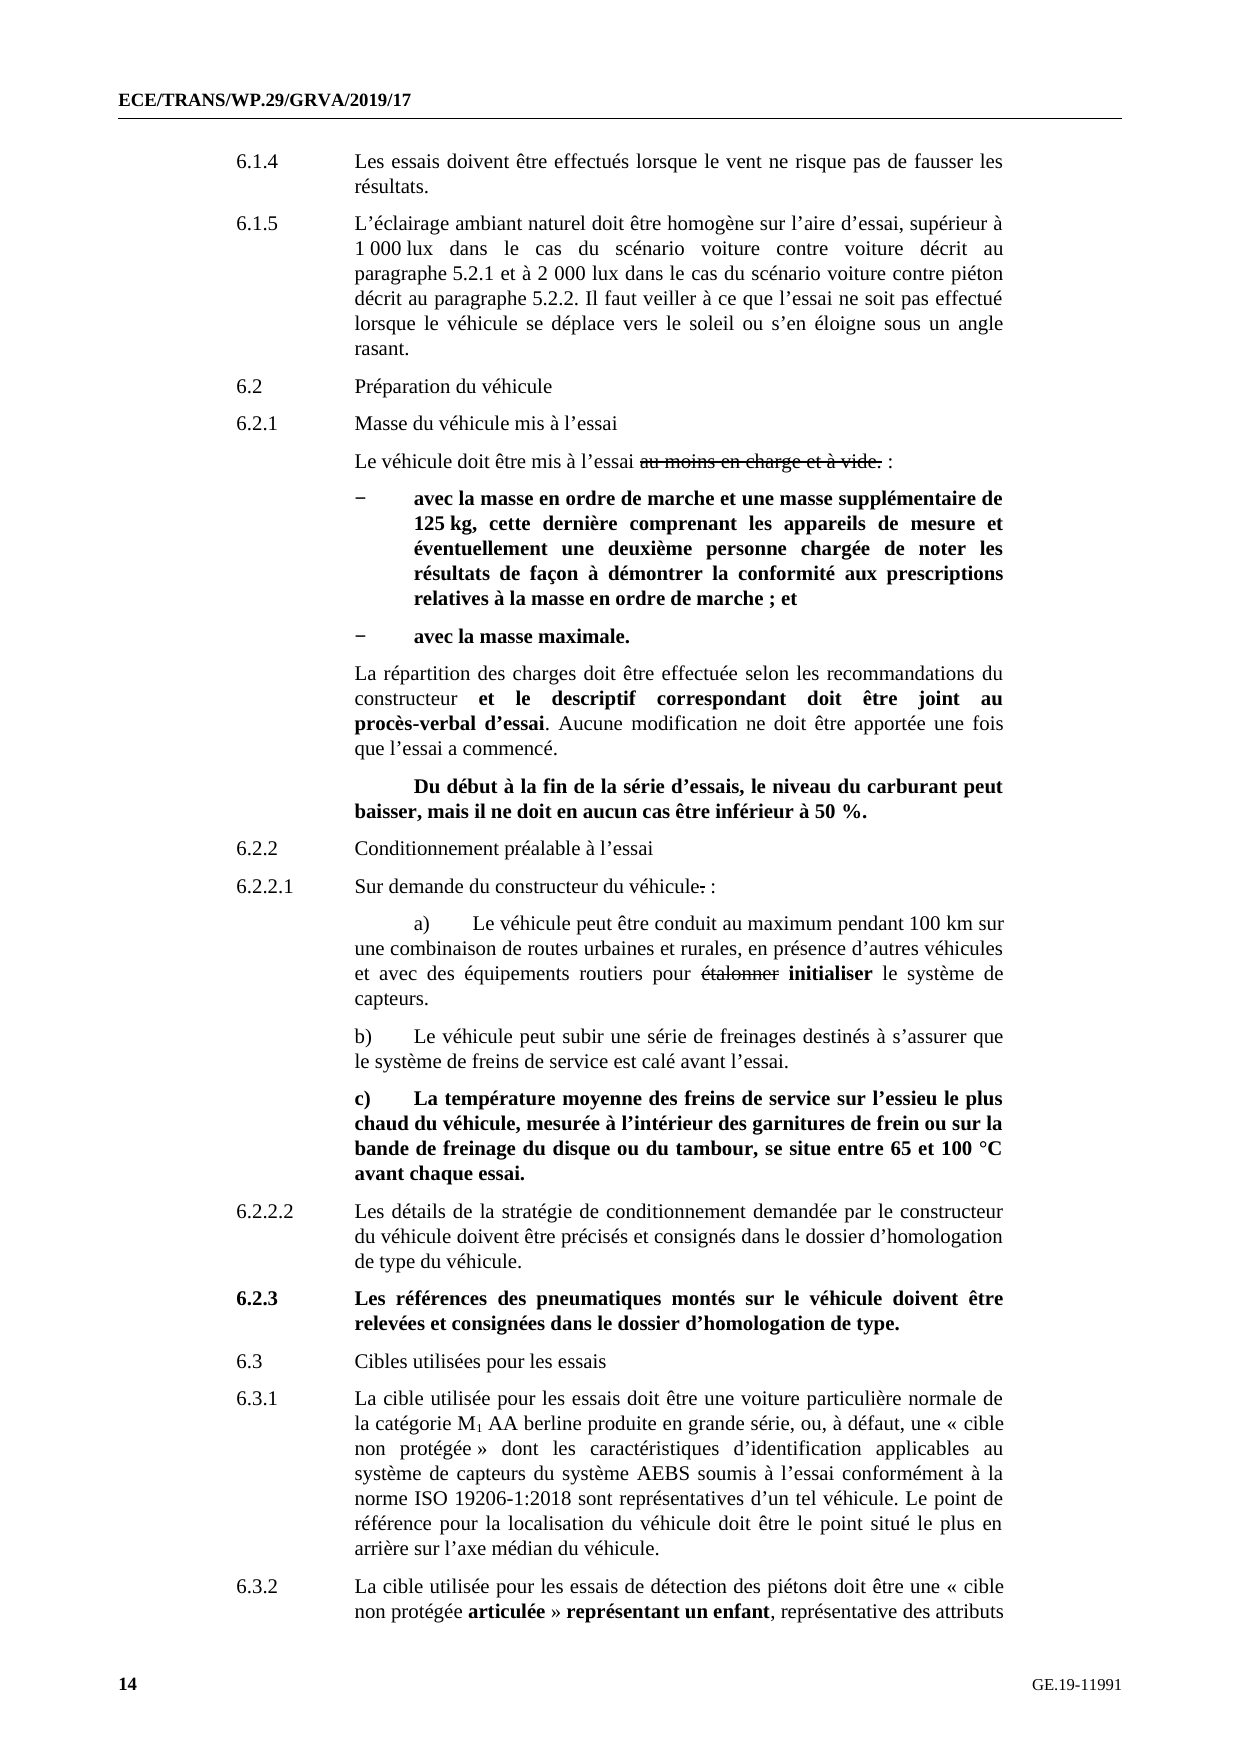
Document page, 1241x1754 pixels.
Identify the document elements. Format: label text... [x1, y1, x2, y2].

text 6.3.1 La cible utilisée pour les essais doit être une voiture particulière normale de la catégorie M1 AA berline produite en grande série, ou, à défaut, une « cible non protégée » dont les caractéristiques d’identification applicables au système de capteurs du système AEBS soumis à l’essai conformément à la norme ISO 19206-1:2018 sont représentatives d’un tel véhicule. Le point de référence pour la localisation du véhicule doit être le point situé le plus en arrière sur l’axe médian du véhicule. [236, 1385, 1004, 1560]
text a) Le véhicule peut être conduit au maximum pendant 100 km sur une combinaison de routes urbaines et rurales, en présence d’autres véhicules et avec des équipements routiers pour étalonner initialiser le système de capteurs. [354, 910, 1004, 1010]
text 6.3 Cibles utilisées pour les essais [236, 1348, 1004, 1373]
text 6.2.2.2 Les détails de la stratégie de conditionnement demandée par le constructeur du véhicule doivent être précisés et consignés dans le dossier d’homologation de type du véhicule. [236, 1198, 1004, 1273]
text Du début à la fin de la série d’essais, le niveau du carburant peut baisser, mais il ne doit en aucun cas être inférieur à 50 %. [354, 773, 1004, 823]
text − avec la masse en ordre de marche et une masse supplémentaire de 125 kg, cette dernière comprenant les appareils de mesure et éventuellement une deuxième personne chargée de noter les résultats de façon à démontrer la conformité aux prescriptions relatives à la masse en ordre de marche ; et [354, 485, 1004, 610]
text 6.2 Préparation du véhicule [236, 373, 1004, 398]
text 6.1.4 Les essais doivent être effectués lorsque le vent ne risque pas de fausser les résultats. [236, 148, 1004, 198]
text Le véhicule doit être mis à l’essai au moins en charge et à vide. : [354, 448, 1004, 473]
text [236, 1573, 1004, 1623]
text 6.2.2 Conditionnement préalable à l’essai [236, 835, 1004, 860]
text La répartition des charges doit être effectuée selon les recommandations du constructeur et le descriptif correspondant doit être joint au procès-verbal d’essai. Aucune modification ne doit être apportée une fois que l’essai a commencé. [354, 660, 1004, 760]
text 6.2.2.1 Sur demande du constructeur du véhicule. : [236, 873, 1004, 898]
text 6.2.3 Les références des pneumatiques montés sur le véhicule doivent être relevées et consignées dans le dossier d’homologation de type. [236, 1285, 1004, 1335]
text 6.2.1 Masse du véhicule mis à l’essai [236, 410, 1004, 435]
text b) Le véhicule peut subir une série de freinages destinés à s’assurer que le système de freins de service est calé avant l’essai. [354, 1023, 1004, 1073]
text − avec la masse maximale. [354, 623, 1004, 648]
text 6.1.5 L’éclairage ambiant naturel doit être homogène sur l’aire d’essai, supérieur à 1 000 lux dans le cas du scénario voiture contre voiture décrit au paragraphe 5.2.1 et à 2 000 lux dans le cas du scénario voiture contre piéton décrit au paragraphe 5.2.2. Il faut veiller à ce que l’essai ne soit pas effectué lorsque le véhicule se déplace vers le soleil ou s’en éloigne sous un angle rasant. [236, 210, 1004, 360]
text c) La température moyenne des freins de service sur l’essieu le plus chaud du véhicule, mesurée à l’intérieur des garnitures de frein ou sur la bande de freinage du disque ou du tambour, se situe entre 65 et 100 °C avant chaque essai. [354, 1085, 1004, 1185]
